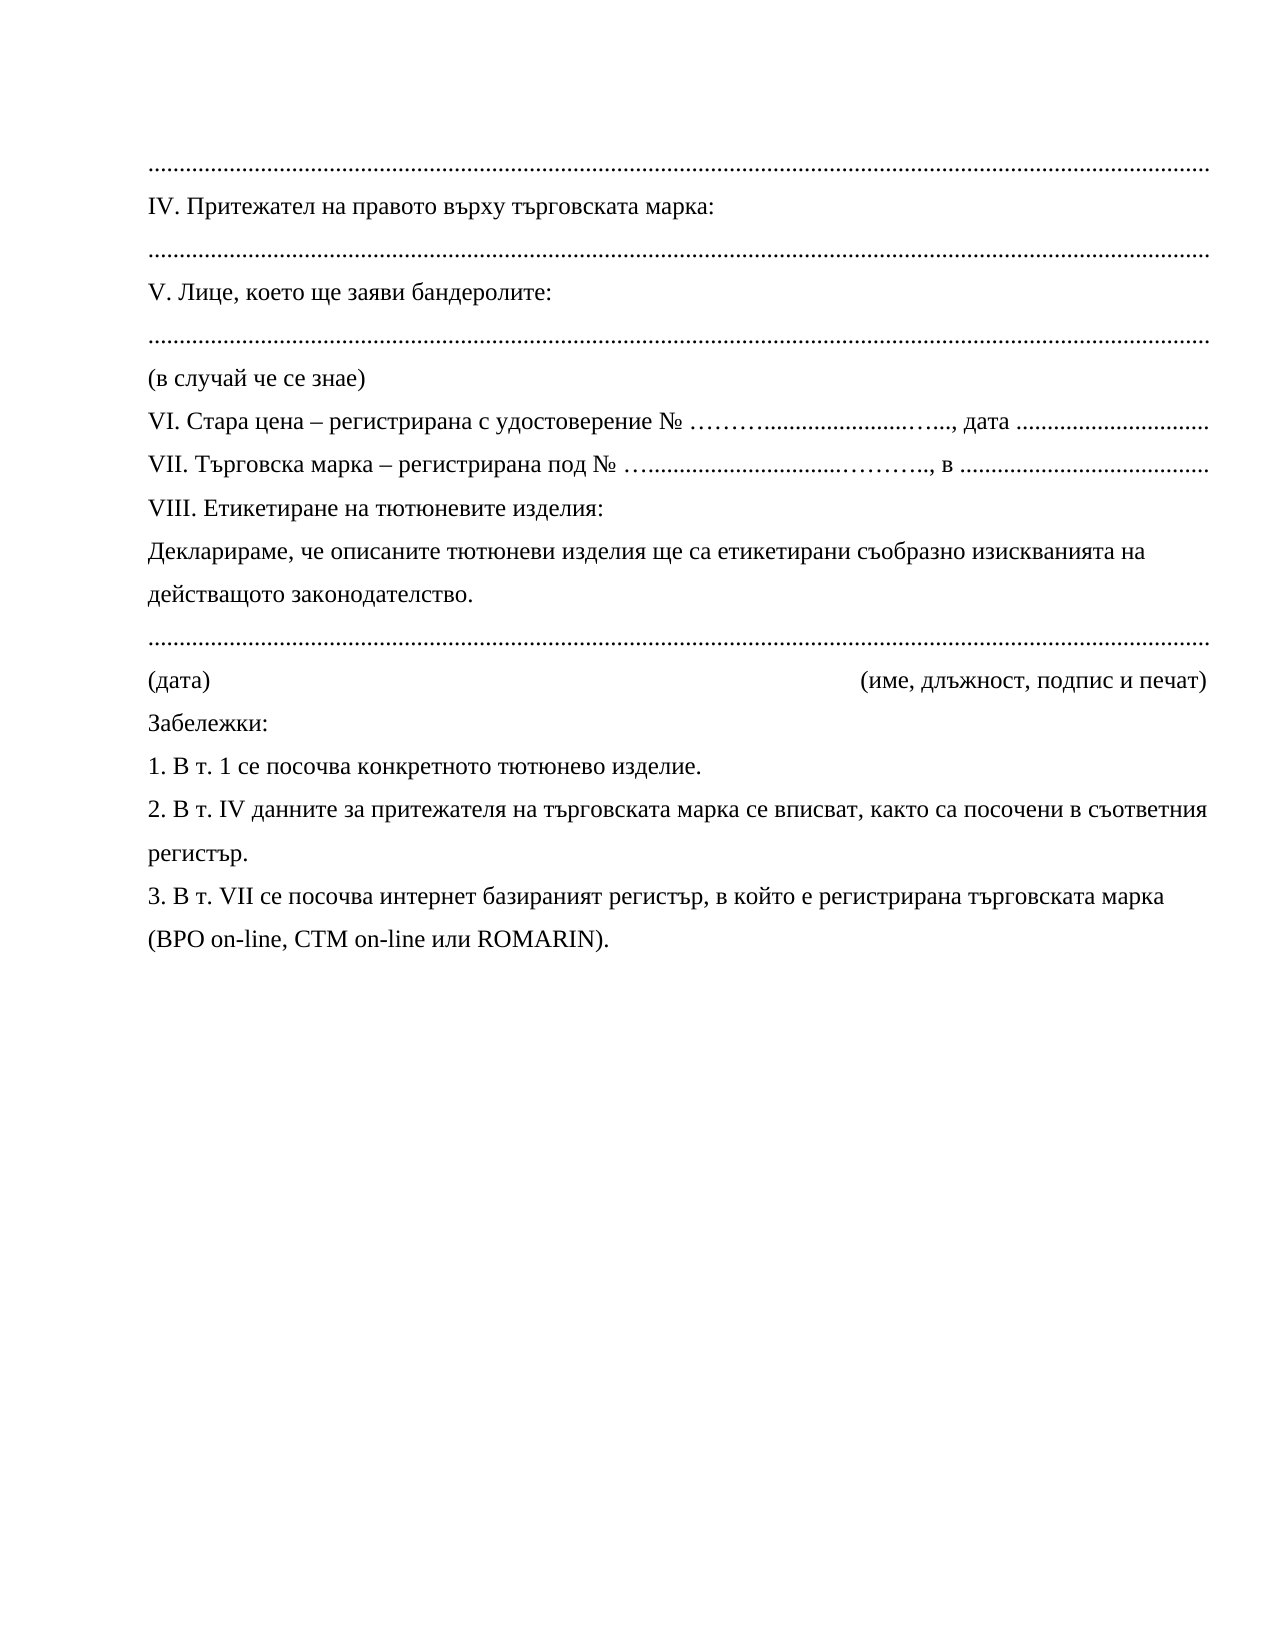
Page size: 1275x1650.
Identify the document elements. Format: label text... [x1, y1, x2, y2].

text Декларираме, че описаните тютюневи изделия ще са етикетирани съобразно изискванията на действащото законодателство. [148, 536, 1213, 608]
text (в случай че се знае) [148, 363, 1213, 392]
text .......................................................................................................................................................................... [148, 622, 1213, 651]
text V. Лице, което ще заяви бандеролите: [148, 277, 1213, 306]
text .......................................................................................................................................................................... [148, 234, 1213, 263]
text VII. Търговска марка – регистрирана под № …...............................……….., в ........................................ [148, 449, 1213, 478]
text 3. В т. VII се посочва интернет базираният регистър, в който е регистрирана търговската марка (BPO on-line, CTM on-line или ROMARIN). [148, 881, 1213, 953]
text .......................................................................................................................................................................... [148, 148, 1213, 176]
text (дата) (име, длъжност, подпис и печат) [148, 665, 1213, 694]
text .......................................................................................................................................................................... [148, 320, 1213, 349]
text 2. В т. IV данните за притежателя на търговската марка се вписват, както са посочени в съответния регистър. [148, 794, 1213, 866]
text VIII. Етикетиране на тютюневите изделия: [148, 493, 1213, 521]
text Забележки: [148, 708, 1213, 737]
text VI. Стара цена – регистрирана с удостоверение № ……….......................…..., дата ............................... [148, 406, 1213, 435]
text 1. В т. 1 се посочва конкретното тютюнево изделие. [148, 751, 1213, 780]
text IV. Притежател на правото върху търговската марка: [148, 191, 1213, 219]
